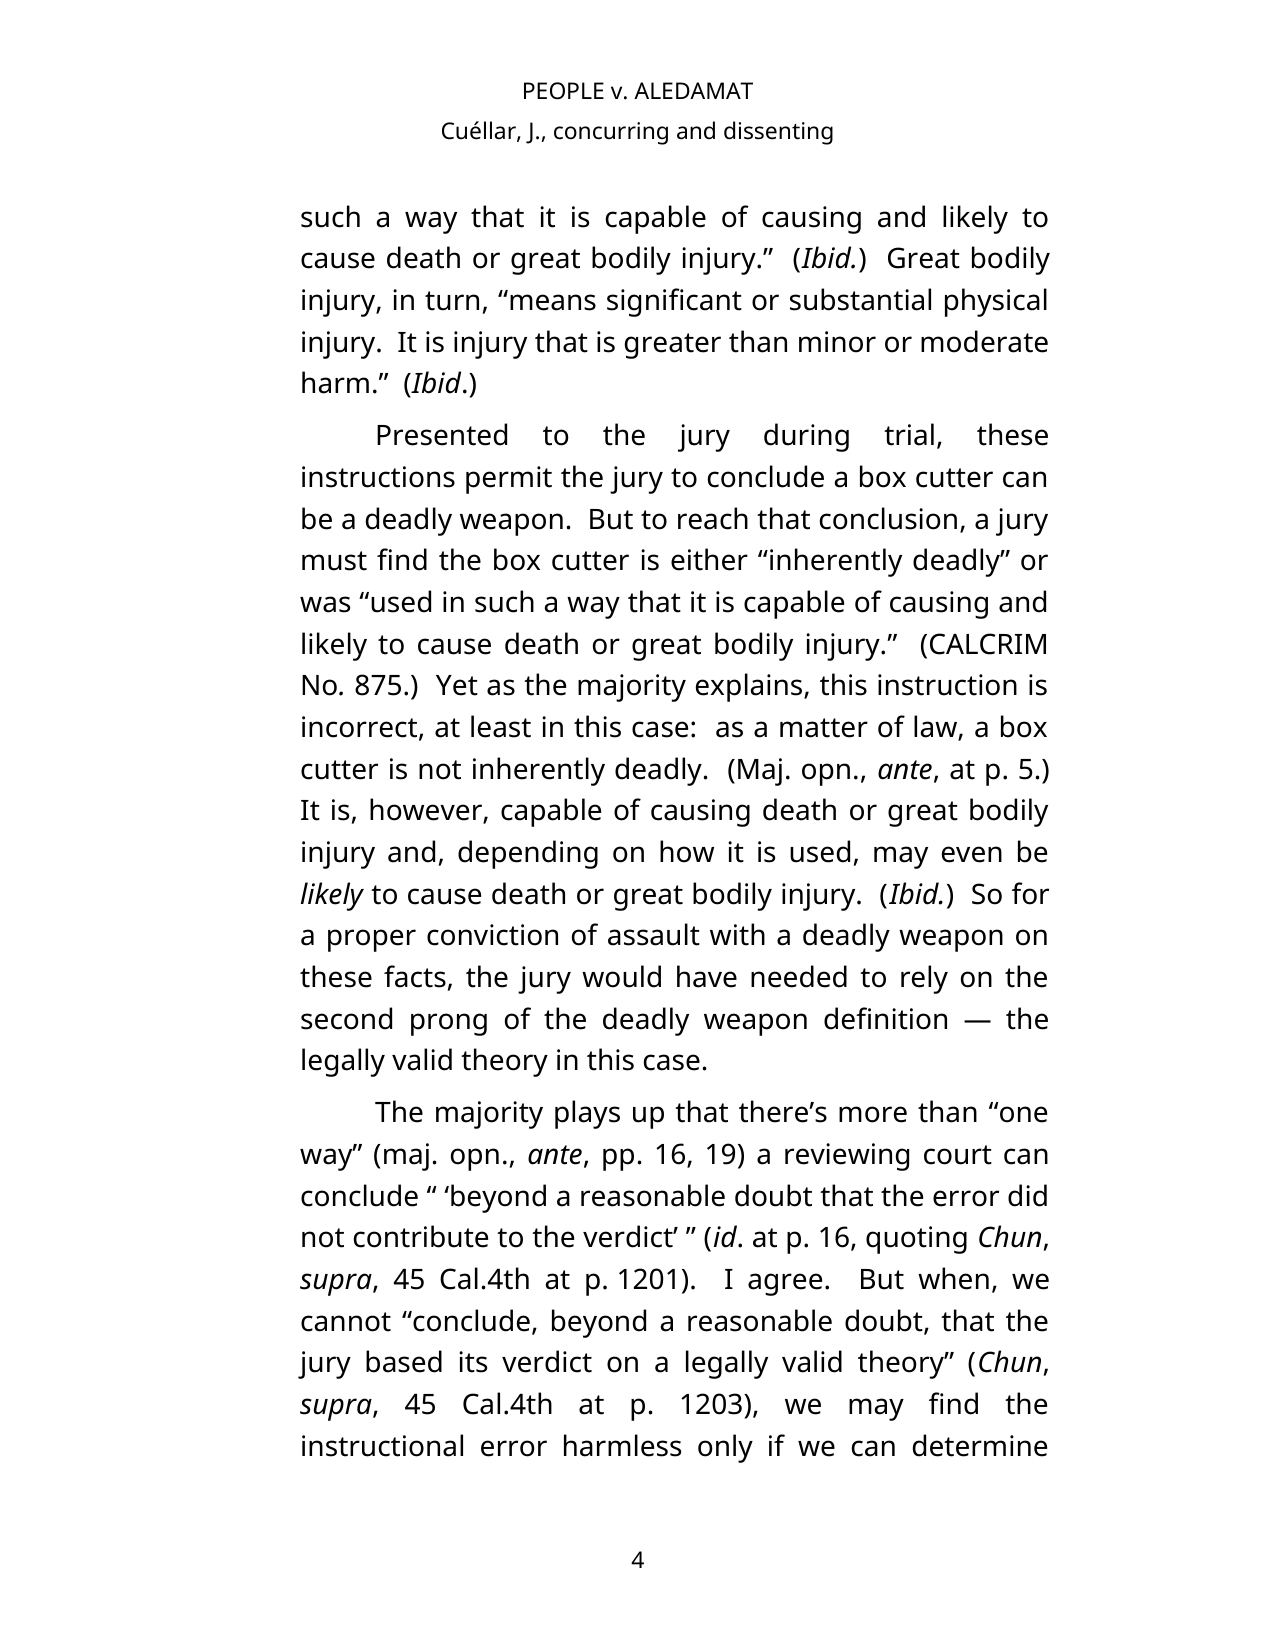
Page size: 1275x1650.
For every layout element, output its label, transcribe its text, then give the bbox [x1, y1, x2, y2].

text Presented to the jury during trial, these instructions permit the jury to conclude a box cutter can be a deadly weapon. But to reach that conclusion, a jury must find the box cutter is either “inherently deadly” or was “used in such a way that it is capable of causing and likely to cause death or great bodily injury.” (CALCRIM No. 875.) Yet as the majority explains, this instruction is incorrect, at least in this case: as a matter of law, a box cutter is not inherently deadly. (Maj. opn., ante, at p. 5.) It is, however, capable of causing death or great bodily injury and, depending on how it is used, may even be likely to cause death or great bodily injury. (Ibid.) So for a proper conviction of assault with a deadly weapon on these facts, the jury would have needed to rely on the second prong of the deadly weapon definition — the legally valid theory in this case. [300, 412, 1050, 1079]
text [300, 194, 1050, 402]
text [300, 1089, 1050, 1464]
